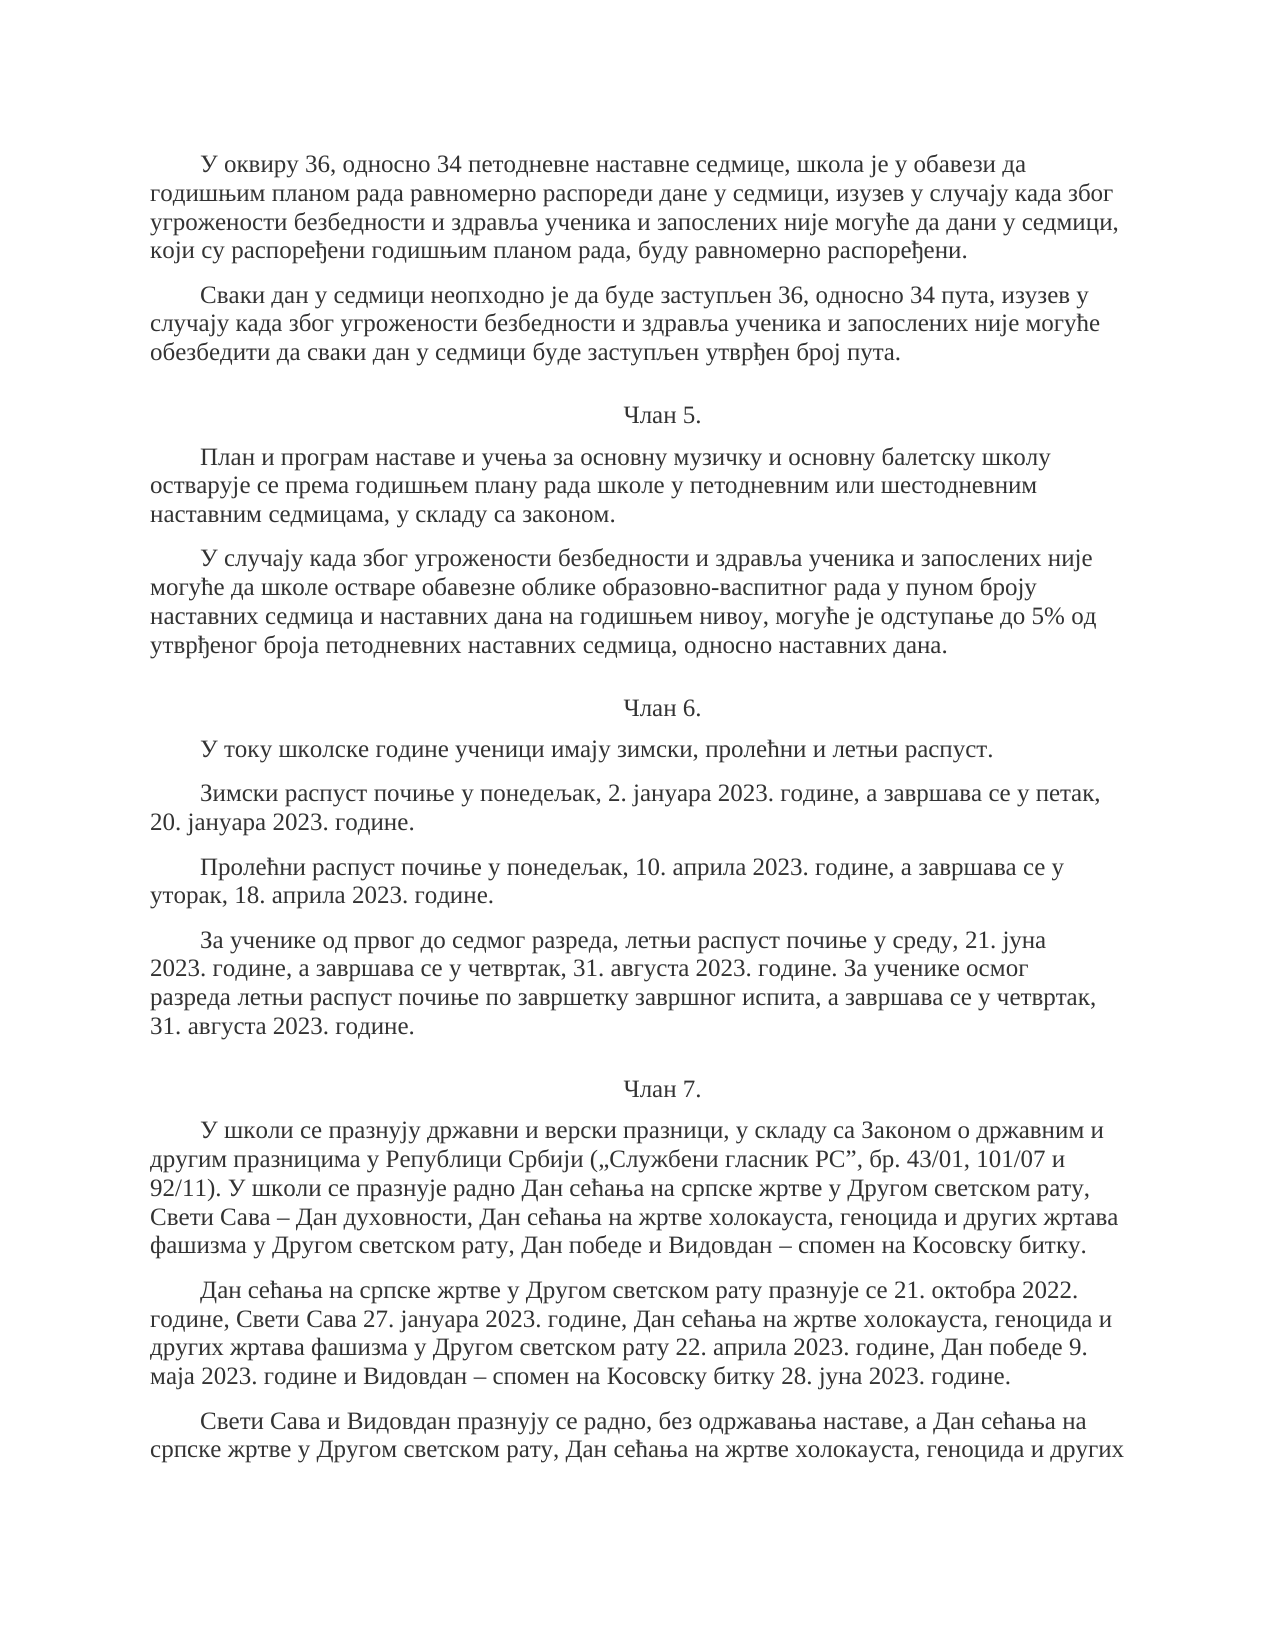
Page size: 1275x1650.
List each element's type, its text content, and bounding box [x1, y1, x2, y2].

text План и програм наставе и учења за основну музичку и основну балетску школу остварује се према годишњем плану рада школе у петодневним или шестодневним наставним седмицама, у складу са законом. [150, 442, 1053, 528]
text Пролећни распуст почиње у понедељак, 10. априла 2023. године, а завршава се у уторак, 18. априла 2023. године. [150, 852, 1066, 909]
text Дан сећања на српске жртве у Другом светском рату празнује се 21. октобра 2022. године, Свети Сава 27. јануара 2023. године, Дан сећања на жртве холокауста, геноцида и других жртава фашизма у Другом светском рату 22. априла 2023. године, Дан победе 9. маја 2023. године и Видовдан ‒ спомен на Косовску битку 28. јуна 2023. године. [150, 1275, 1119, 1390]
text У школи се празнују државни и верски празници, у складу са Законом о државним и другим празницима у Републици Србији („Службени гласник РС”, бр. 43/01, 101/07 и 92/11). У школи се празнује радно Дан сећања на српске жртве у Другом светском рату, Свети Сава – Дан духовности, Дан сећања на жртве холокауста, геноцида и других жртава фашизма у Другом светском рату, Дан победе и Видовдан – спомен на Косовску битку. [150, 1116, 1121, 1259]
text У оквиру 36, односно 34 петодневне наставне седмице, школа је у обавези да годишњим планом рада равномерно распореди дане у седмици, изузев у случају када због угрожености безбедности и здравља ученика и запослених није могуће да дани у седмици, који су распоређени годишњим планом рада, буду равномерно распоређени. [150, 149, 1119, 264]
text У току школске године ученици имају зимски, пролећни и летњи распуст. [200, 734, 1177, 763]
text Члан 6. [623, 693, 1177, 722]
text За ученике од првог до седмог разреда, летњи распуст почиње у среду, 21. јуна 2023. године, а завршава се у четвртак, 31. августа 2023. године. За ученике осмог разреда летњи распуст почиње по завршетку завршног испита, а завршава се у четвртак, 31. августа 2023. године. [150, 925, 1108, 1040]
text Зимски распуст почиње у понедељак, 2. јануара 2023. године, а завршава се у петак, [200, 778, 1177, 807]
text Сваки дан у седмици неопходно је да буде заступљен 36, односно 34 пута, изузев у случају када због угрожености безбедности и здравља ученика и запослених није могуће обезбедити да сваки дан у седмици буде заступљен утврђен број пута. [150, 280, 1119, 366]
text Члан 7. [623, 1074, 1177, 1103]
list јануара 2023. године. [150, 807, 1177, 836]
text У случају када због угрожености безбедности и здравља ученика и запослених није могуће да школе остваре обавезне облике образовно-васпитног рада у пуном броју наставних седмица и наставних дана на годишњем нивоу, могуће је одступање до 5% од утврђеног броја петодневних наставних седмица, односно наставних дана. [150, 543, 1098, 658]
text Свети Сава и Видовдан празнују се радно, без одржавања наставе, а Дан сећања на српске жртве у Другом светском рату, Дан сећања на жртве холокауста, геноцида и других [150, 1406, 1156, 1463]
text Члан 5. [623, 400, 1177, 429]
